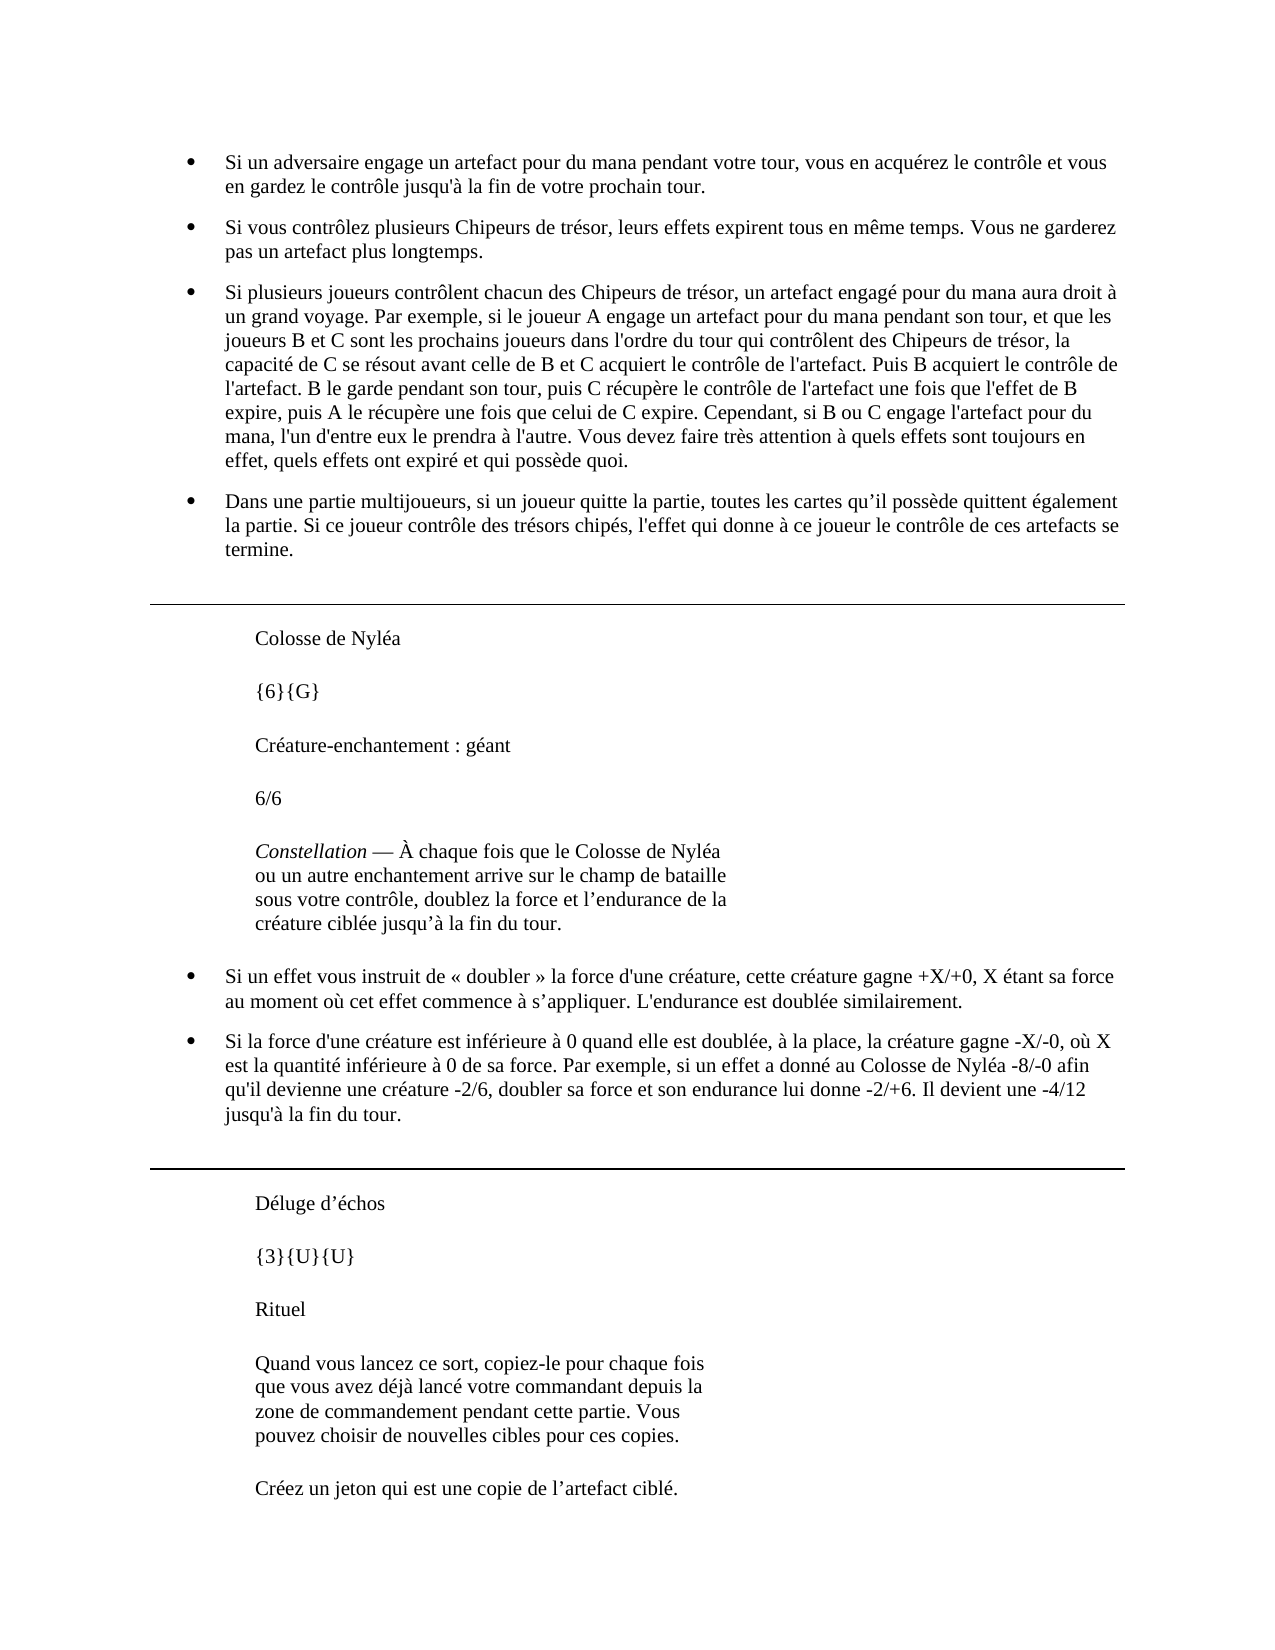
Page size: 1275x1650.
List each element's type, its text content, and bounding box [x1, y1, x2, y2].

list Si la force d'une créature est inférieure à 0 quand elle est doublée, à la place, la créature gagne -X/-0, où X est la quantité inférieure à 0 de sa force. Par exemple, si un effet a donné au Colosse de Nyléa -8/-0 afin qu'il devienne une créature -2/6, doubler sa force et son endurance lui donne -2/+6. Il devient une -4/12 jusqu'à la fin du tour. [187, 1029, 1125, 1126]
text Quand vous lancez ce sort, copiez-le pour chaque fois que vous avez déjà lancé votre commandant depuis la zone de commandement pendant cette partie. Vous pouvez choisir de nouvelles cibles pour ces copies. [255, 1350, 735, 1447]
text Colosse de Nyléa [255, 626, 735, 650]
list Si vous contrôlez plusieurs Chipeurs de trésor, leurs effets expirent tous en même temps. Vous ne garderez pas un artefact plus longtemps. [187, 215, 1125, 263]
text 6/6 [255, 786, 735, 810]
text Déluge d’échos [255, 1191, 735, 1215]
text {6}{G} [255, 679, 735, 703]
text {3}{U}{U} [255, 1244, 735, 1268]
text Rituel [255, 1297, 735, 1321]
text Constellation — À chaque fois que le Colosse de Nyléa ou un autre enchantement arrive sur le champ de bataille sous votre contrôle, doublez la force et l’endurance de la créature ciblée jusqu’à la fin du tour. [255, 839, 735, 935]
list Dans une partie multijoueurs, si un joueur quitte la partie, toutes les cartes qu’il possède quittent également la partie. Si ce joueur contrôle des trésors chipés, l'effet qui donne à ce joueur le contrôle de ces artefacts se termine. [187, 489, 1125, 561]
list Si un effet vous instruit de « doubler » la force d'une créature, cette créature gagne +X/+0, X étant sa force au moment où cet effet commence à s’appliquer. L'endurance est doublée similairement. [187, 964, 1125, 1013]
text Créez un jeton qui est une copie de l’artefact ciblé. [255, 1476, 735, 1500]
list Si un adversaire engage un artefact pour du mana pendant votre tour, vous en acquérez le contrôle et vous en gardez le contrôle jusqu'à la fin de votre prochain tour. [187, 150, 1125, 198]
list Si plusieurs joueurs contrôlent chacun des Chipeurs de trésor, un artefact engagé pour du mana aura droit à un grand voyage. Par exemple, si le joueur A engage un artefact pour du mana pendant son tour, et que les joueurs B et C sont les prochains joueurs dans l'ordre du tour qui contrôlent des Chipeurs de trésor, la capacité de C se résout avant celle de B et C acquiert le contrôle de l'artefact. Puis B acquiert le contrôle de l'artefact. B le garde pendant son tour, puis C récupère le contrôle de l'artefact une fois que l'effet de B expire, puis A le récupère une fois que celui de C expire. Cependant, si B ou C engage l'artefact pour du mana, l'un d'entre eux le prendra à l'autre. Vous devez faire très attention à quels effets sont toujours en effet, quels effets ont expiré et qui possède quoi. [187, 279, 1125, 472]
text Créature-enchantement : géant [255, 733, 735, 757]
